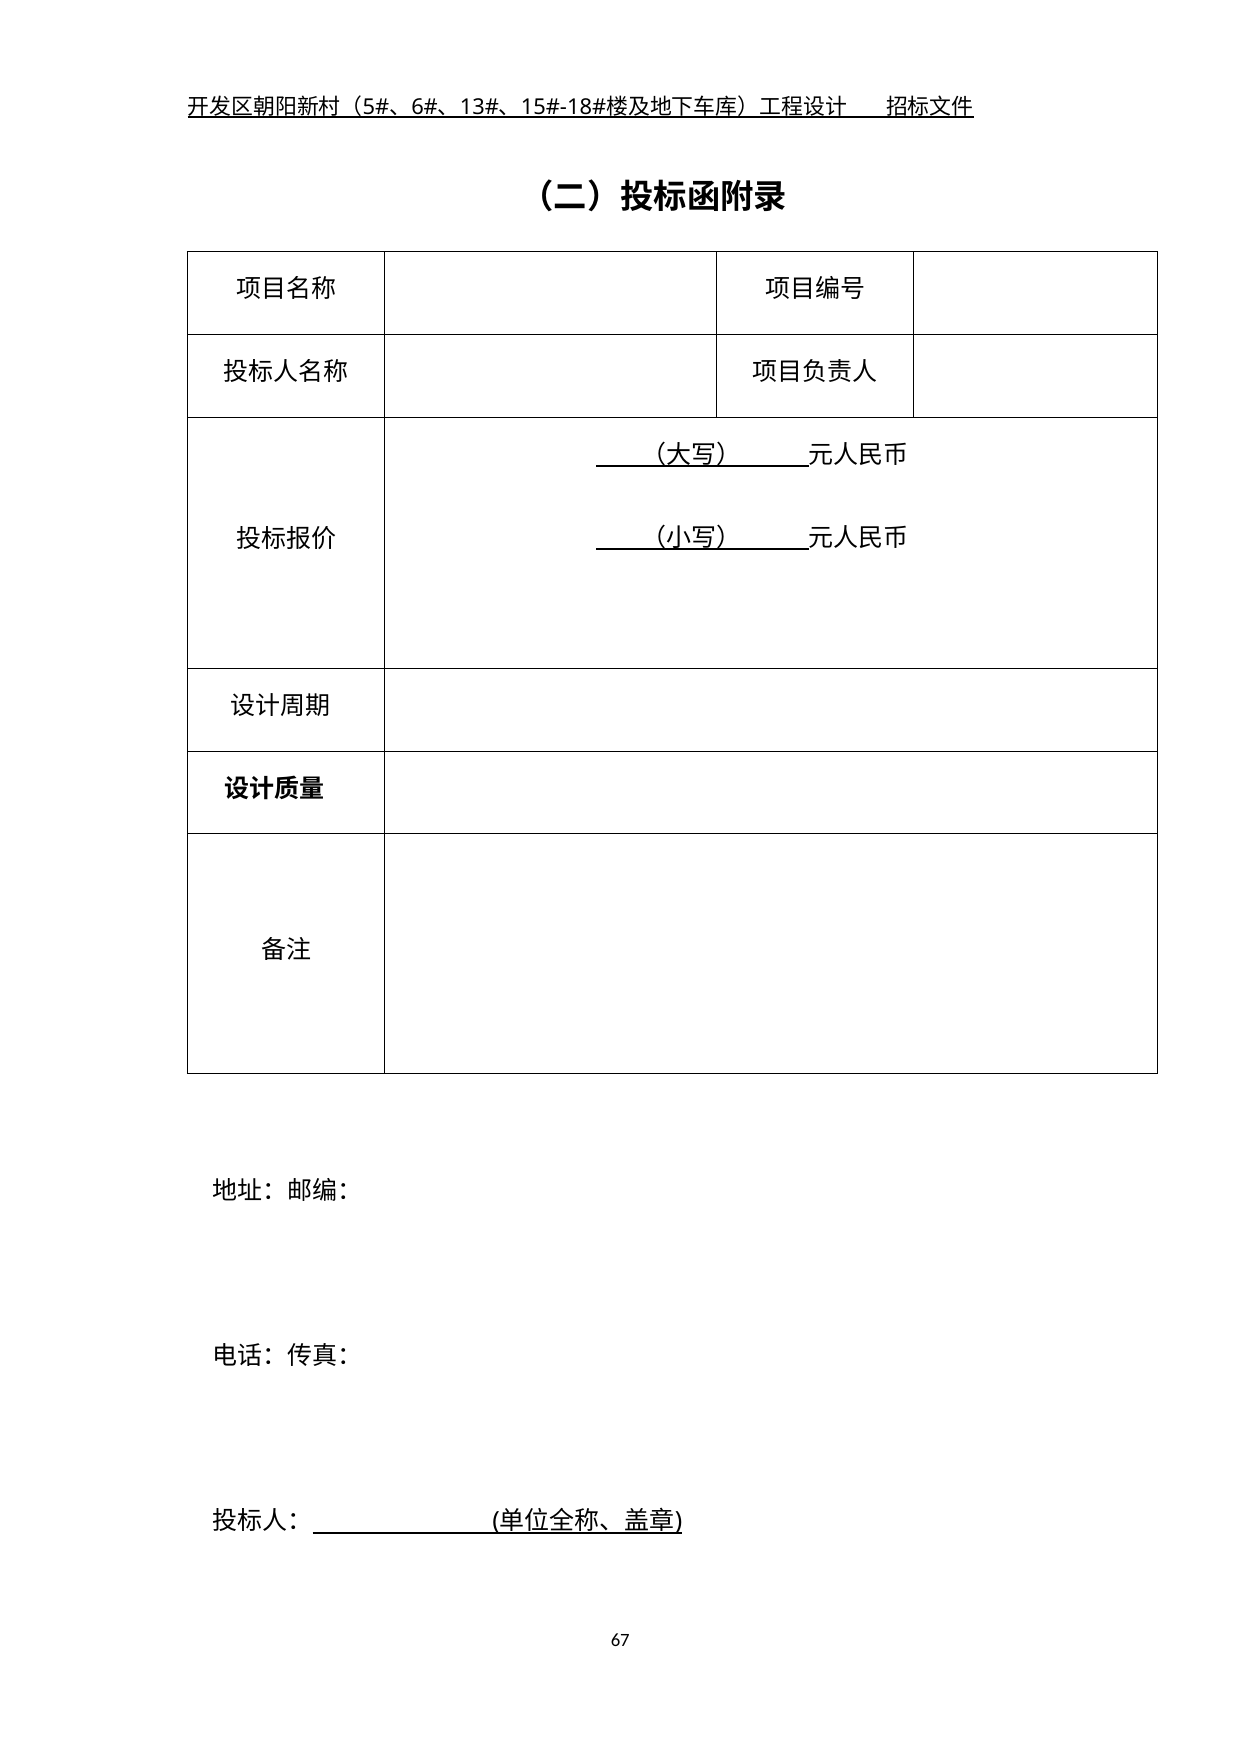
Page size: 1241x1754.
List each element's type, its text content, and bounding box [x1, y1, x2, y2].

table_cell [385, 752, 1157, 833]
subtitle （二）投标函附录 [187, 162, 1053, 227]
table_header 项目名称 [188, 252, 384, 334]
text 地址：邮编： [187, 1156, 1053, 1221]
text 电话：传真： [187, 1321, 1053, 1386]
table_header 项目编号 [717, 252, 913, 334]
table_cell （大写） 元人民币 （小写） 元人民币 [385, 418, 1157, 668]
table_cell 设计质量 [188, 752, 384, 833]
table_cell 设计周期 [188, 669, 384, 751]
table_cell 备注 [188, 834, 384, 1073]
table_cell [385, 335, 716, 417]
table_cell [385, 669, 1157, 751]
text 投标人： (单位全称、盖章) [187, 1486, 1053, 1551]
table_cell [385, 834, 1157, 1073]
table_cell [914, 335, 1157, 417]
table_cell 项目负责人 [717, 335, 913, 417]
table_cell 投标报价 [188, 418, 384, 668]
table_header [385, 252, 716, 334]
table_header [914, 252, 1157, 334]
table_cell 投标人名称 [188, 335, 384, 417]
